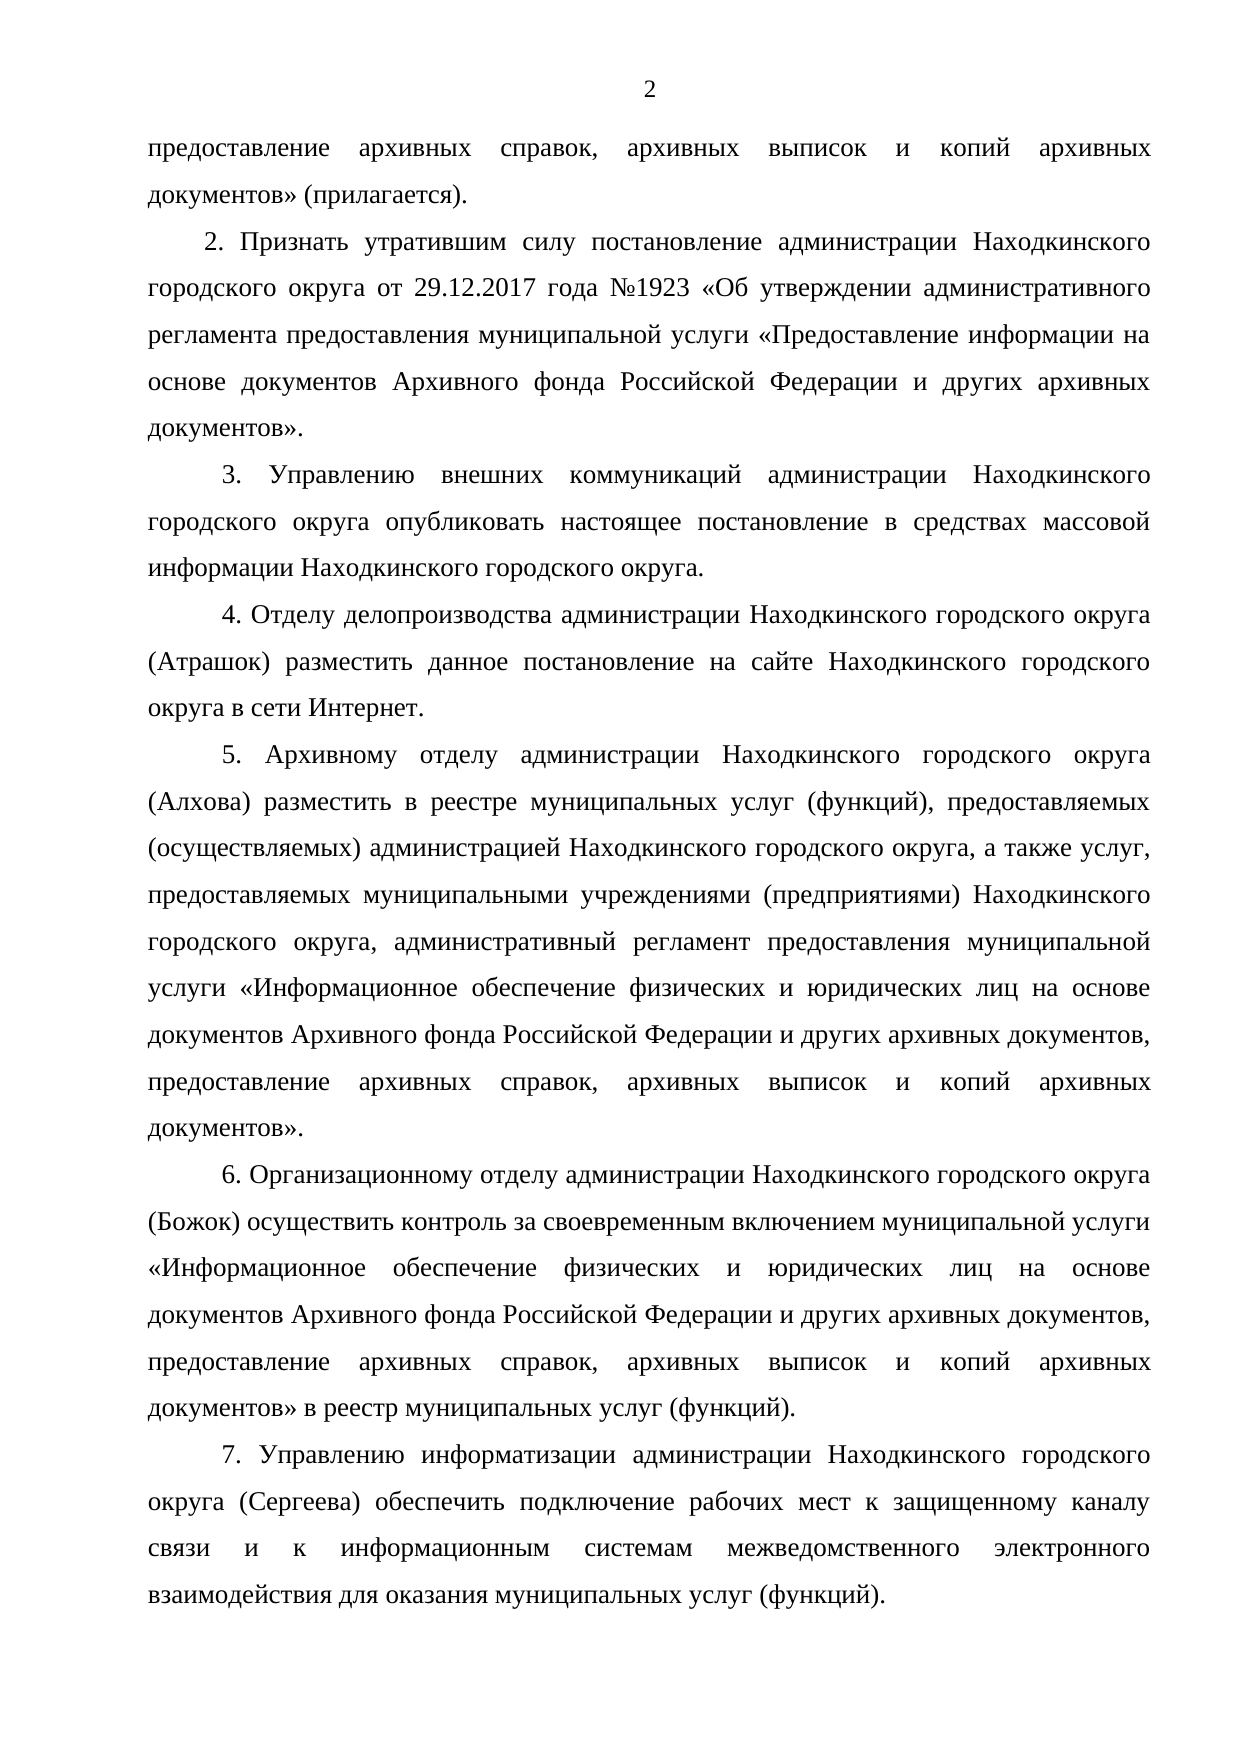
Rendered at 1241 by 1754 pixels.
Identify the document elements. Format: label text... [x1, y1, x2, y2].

text 2. Признать утратившим силу постановление администрации Находкинского городского округа от 29.12.2017 года №1923 «Об утверждении административного регламента предоставления муниципальной услуги «Предоставление информации на основе документов Архивного фонда Российской Федерации и других архивных документов». [148, 225, 1152, 442]
text 5. Архивному отделу администрации Находкинского городского округа (Алхова) разместить в реестре муниципальных услуг (функций), предоставляемых (осуществляемых) администрацией Находкинского городского округа, а также услуг, предоставляемых муниципальными учреждениями (предприятиями) Находкинского городского округа, административный регламент предоставления муниципальной услуги «Информационное обеспечение физических и юридических лиц на основе документов Архивного фонда Российской Федерации и других архивных документов, предоставление архивных справок, архивных выписок и копий архивных документов». [148, 738, 1152, 1142]
text 6. Организационному отделу администрации Находкинского городского округа (Божок) осуществить контроль за своевременным включением муниципальной услуги «Информационное обеспечение физических и юридических лиц на основе документов Архивного фонда Российской Федерации и других архивных документов, предоставление архивных справок, архивных выписок и копий архивных документов» в реестр муниципальных услуг (функций). [148, 1158, 1152, 1422]
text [148, 131, 1152, 209]
text 7. Управлению информатизации администрации Находкинского городского округа (Сергеева) обеспечить подключение рабочих мест к защищенному каналу связи и к информационным системам межведомственного электронного взаимодействия для оказания муниципальных услуг (функций). [148, 1438, 1152, 1609]
text 3. Управлению внешних коммуникаций администрации Находкинского городского округа опубликовать настоящее постановление в средствах массовой информации Находкинского городского округа. [148, 458, 1152, 582]
text 4. Отделу делопроизводства администрации Находкинского городского округа (Атрашок) разместить данное постановление на сайте Находкинского городского округа в сети Интернет. [148, 598, 1152, 722]
